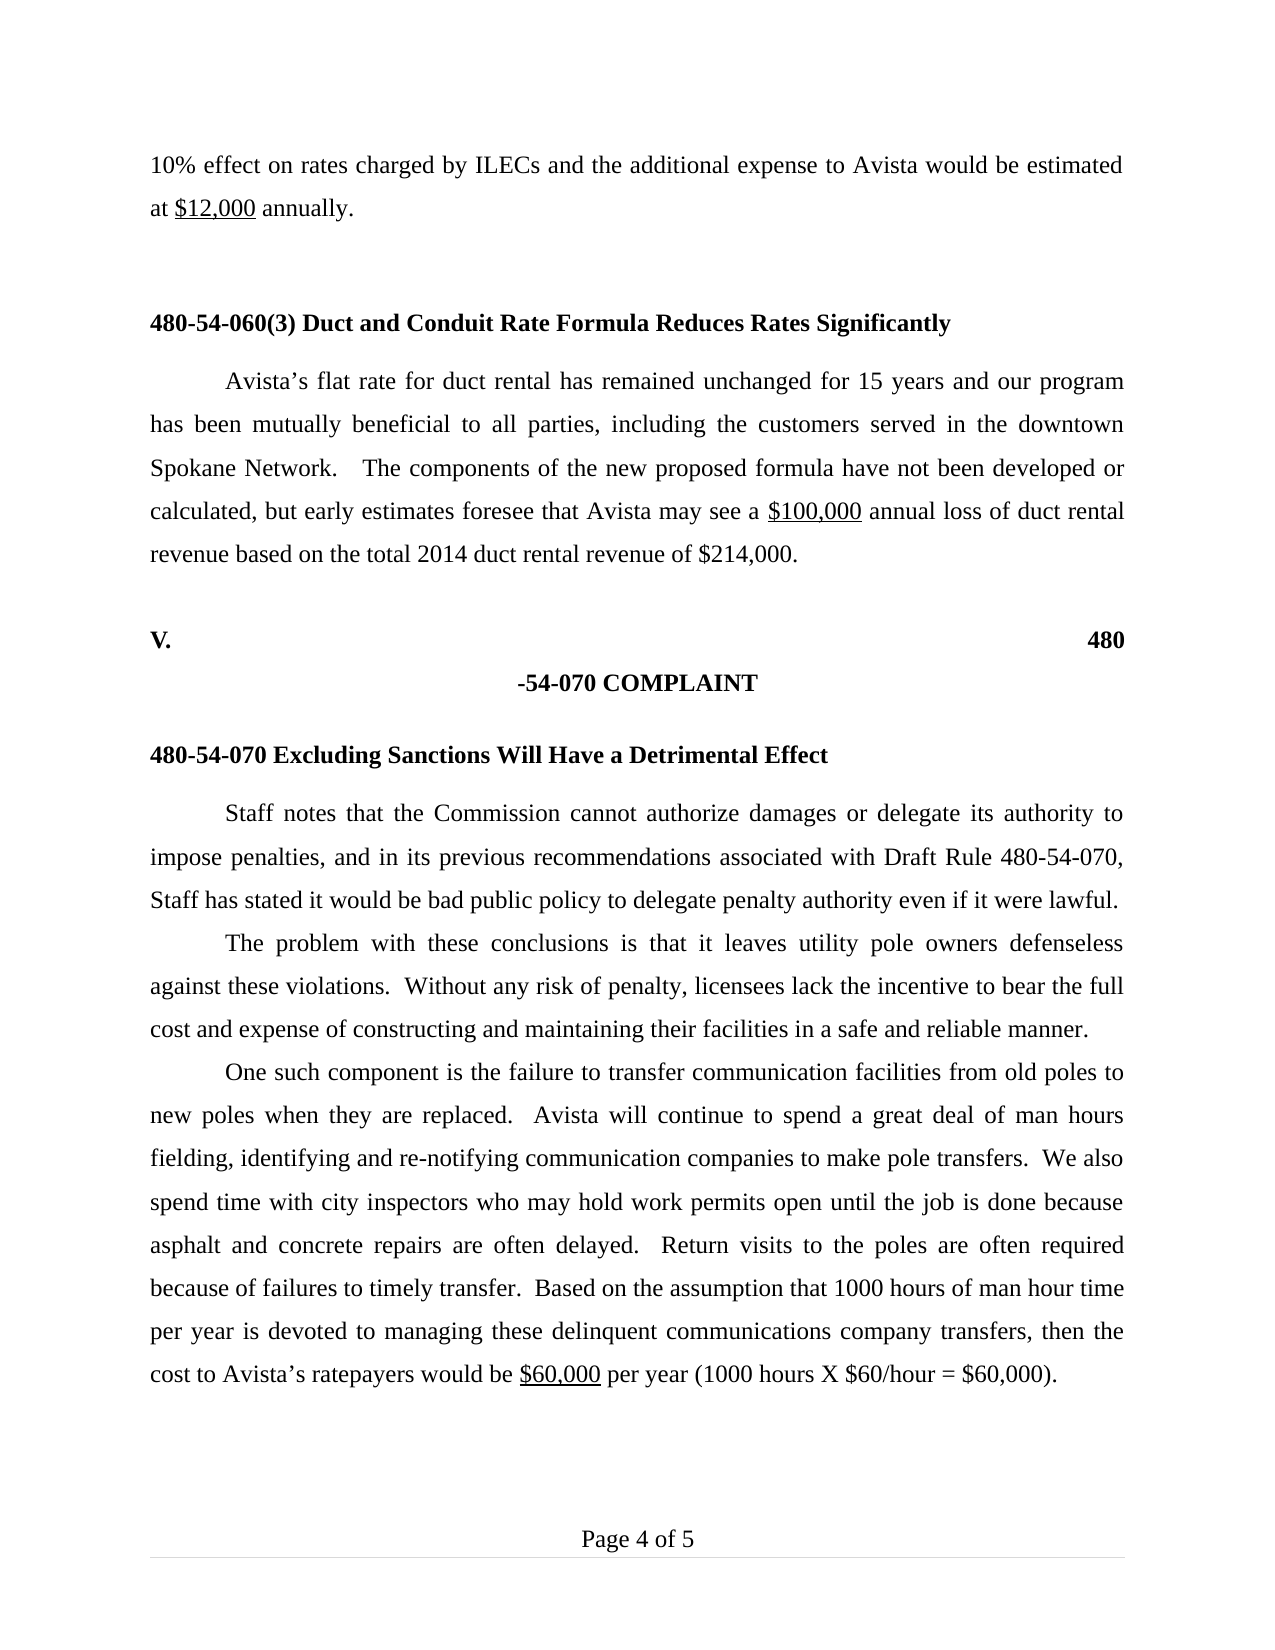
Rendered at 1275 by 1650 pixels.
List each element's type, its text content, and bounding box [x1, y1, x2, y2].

text The problem with these conclusions is that it leaves utility pole owners defenseless against these violations. Without any risk of penalty, licensees lack the incentive to bear the full cost and expense of constructing and maintaining their facilities in a safe and reliable manner. [150, 928, 1125, 1043]
text 480-54-060(3) Duct and Conduit Rate Formula Reduces Rates Significantly [150, 308, 1125, 337]
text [150, 150, 1125, 222]
subtitle 480-54-070 COMPLAINT [150, 625, 1125, 697]
text Staff notes that the Commission cannot authorize damages or delegate its authority to impose penalties, and in its previous recommendations associated with Draft Rule 480-54-070, Staff has stated it would be bad public policy to delegate penalty authority even if it were lawful. [150, 798, 1125, 913]
text One such component is the failure to transfer communication facilities from old poles to new poles when they are replaced. Avista will continue to spend a great deal of man hours fielding, identifying and re-notifying communication companies to make pole transfers. We also spend time with city inspectors who may hold work permits open until the job is done because asphalt and concrete repairs are often delayed. Return visits to the poles are often required because of failures to timely transfer. Based on the assumption that 1000 hours of man hour time per year is devoted to managing these delinquent communications company transfers, then the cost to Avista’s ratepayers would be $60,000 per year (1000 hours X $60/hour = $60,000). [150, 1057, 1125, 1388]
text Avista’s flat rate for duct rental has remained unchanged for 15 years and our program has been mutually beneficial to all parties, including the customers served in the downtown Spokane Network. The components of the new proposed formula have not been developed or calculated, but early estimates foresee that Avista may see a $100,000 annual loss of duct rental revenue based on the total 2014 duct rental revenue of $214,000. [150, 366, 1125, 568]
text 480-54-070 Excluding Sanctions Will Have a Detrimental Effect [150, 741, 1125, 769]
